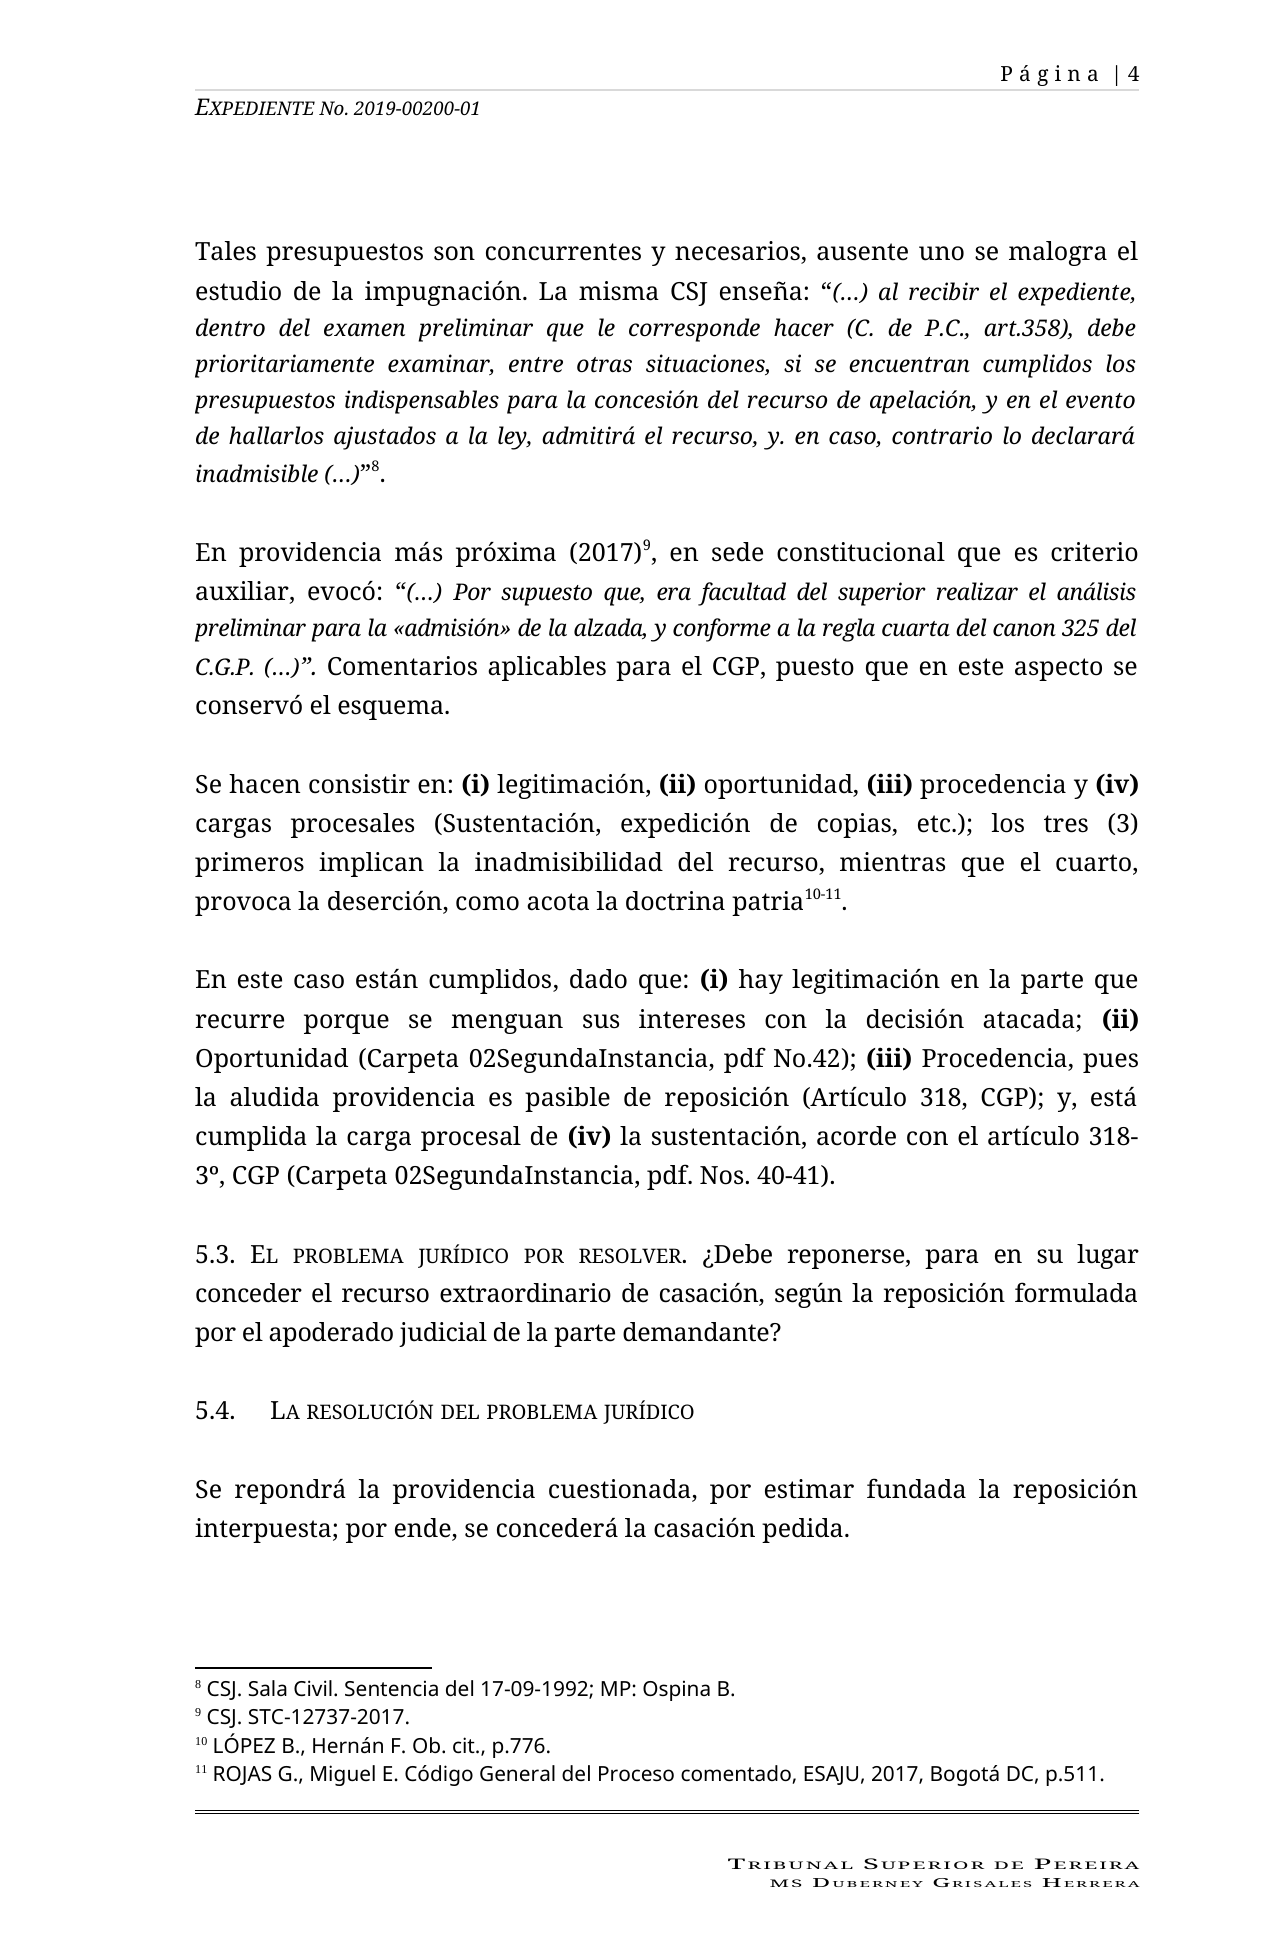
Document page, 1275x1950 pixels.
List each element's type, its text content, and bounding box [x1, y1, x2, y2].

text En este caso están cumplidos, dado que: (i) hay legitimación en la parte que recurre porque se menguan sus intereses con la decisión atacada; (ii) Oportunidad (Carpeta 02SegundaInstancia, pdf No.42); (iii) Procedencia, pues la aludida providencia es pasible de reposición (Artículo 318, CGP); y, está cumplida la carga procesal de (iv) la sustentación, acorde con el artículo 318-3º, CGP (Carpeta 02SegundaInstancia, pdf. Nos. 40-41). [195, 962, 1139, 1192]
list La resolución del problema jurídico [195, 1393, 1139, 1427]
text En providencia más próxima (2017), en sede constitucional que es criterio auxiliar, evocó: “(…) Por supuesto que, era facultad del superior realizar el análisis preliminar para la «admisión» de la alzada, y conforme a la regla cuarta del canon 325 del C.G.P. (…)”. Comentarios aplicables para el CGP, puesto que en este aspecto se conservó el esquema. [195, 534, 1139, 722]
text Se hacen consistir en: (i) legitimación, (ii) oportunidad, (iii) procedencia y (iv) cargas procesales (Sustentación, expedición de copias, etc.); los tres (3) primeros implican la inadmisibilidad del recurso, mientras que el cuarto, provoca la deserción, como acota la doctrina patria-. [195, 766, 1139, 918]
list Se repondrá la providencia cuestionada, por estimar fundada la reposición interpuesta; por ende, se concederá la casación pedida. [195, 1471, 1139, 1544]
text 5.3. El problema jurídico por resolver. ¿Debe reponerse, para en su lugar conceder el recurso extraordinario de casación, según la reposición formulada por el apoderado judicial de la parte demandante? [195, 1236, 1139, 1349]
text Tales presupuestos son concurrentes y necesarios, ausente uno se malogra el estudio de la impugnación. La misma CSJ enseña: “(…) al recibir el expediente, dentro del examen preliminar que le corresponde hacer (C. de P.C., art.358), debe prioritariamente examinar, entre otras situaciones, si se encuentran cumplidos los presupuestos indispensables para la concesión del recurso de apelación, y en el evento de hallarlos ajustados a la ley, admitirá el recurso, y. en caso, contrario lo declarará inadmisible (…)”. [195, 234, 1139, 490]
